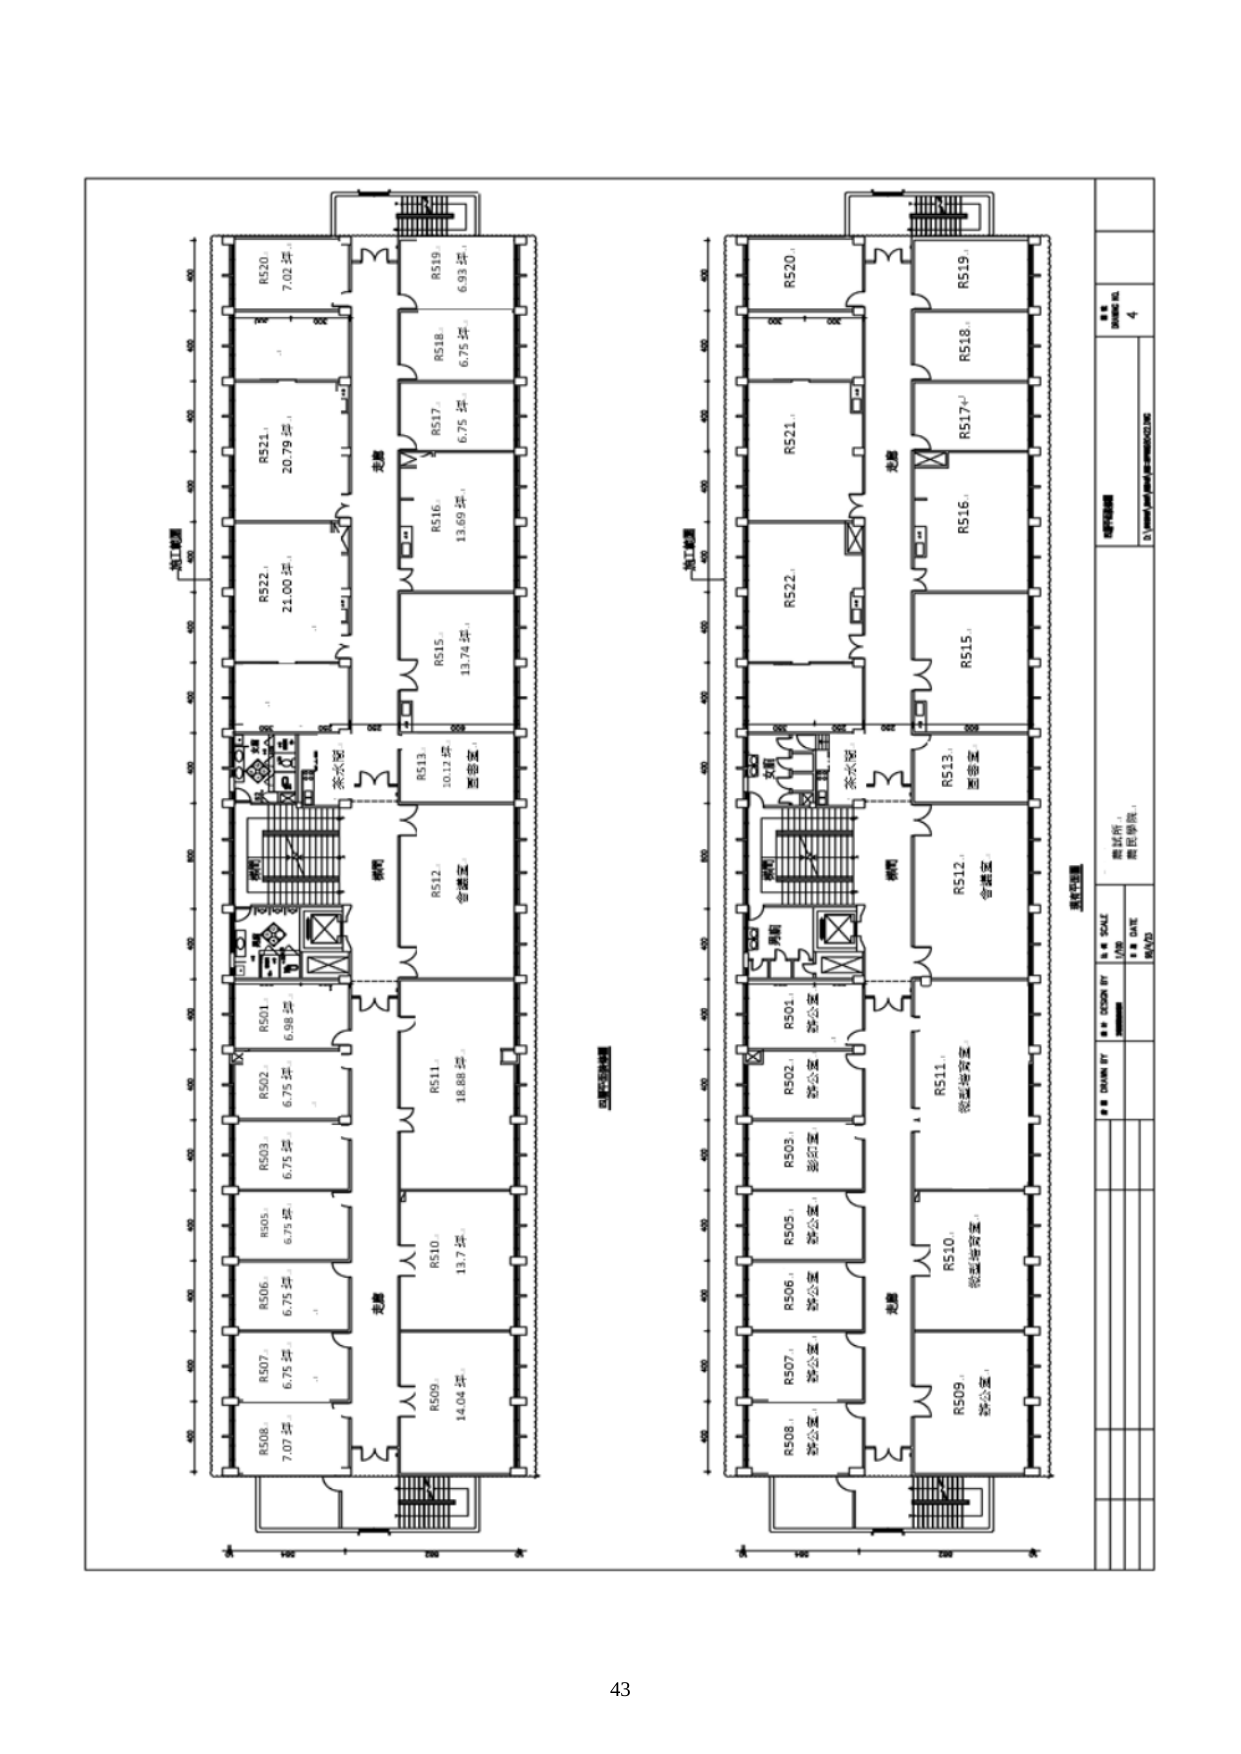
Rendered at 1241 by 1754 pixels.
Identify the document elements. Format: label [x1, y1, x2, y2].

picture [77, 170, 1166, 1584]
